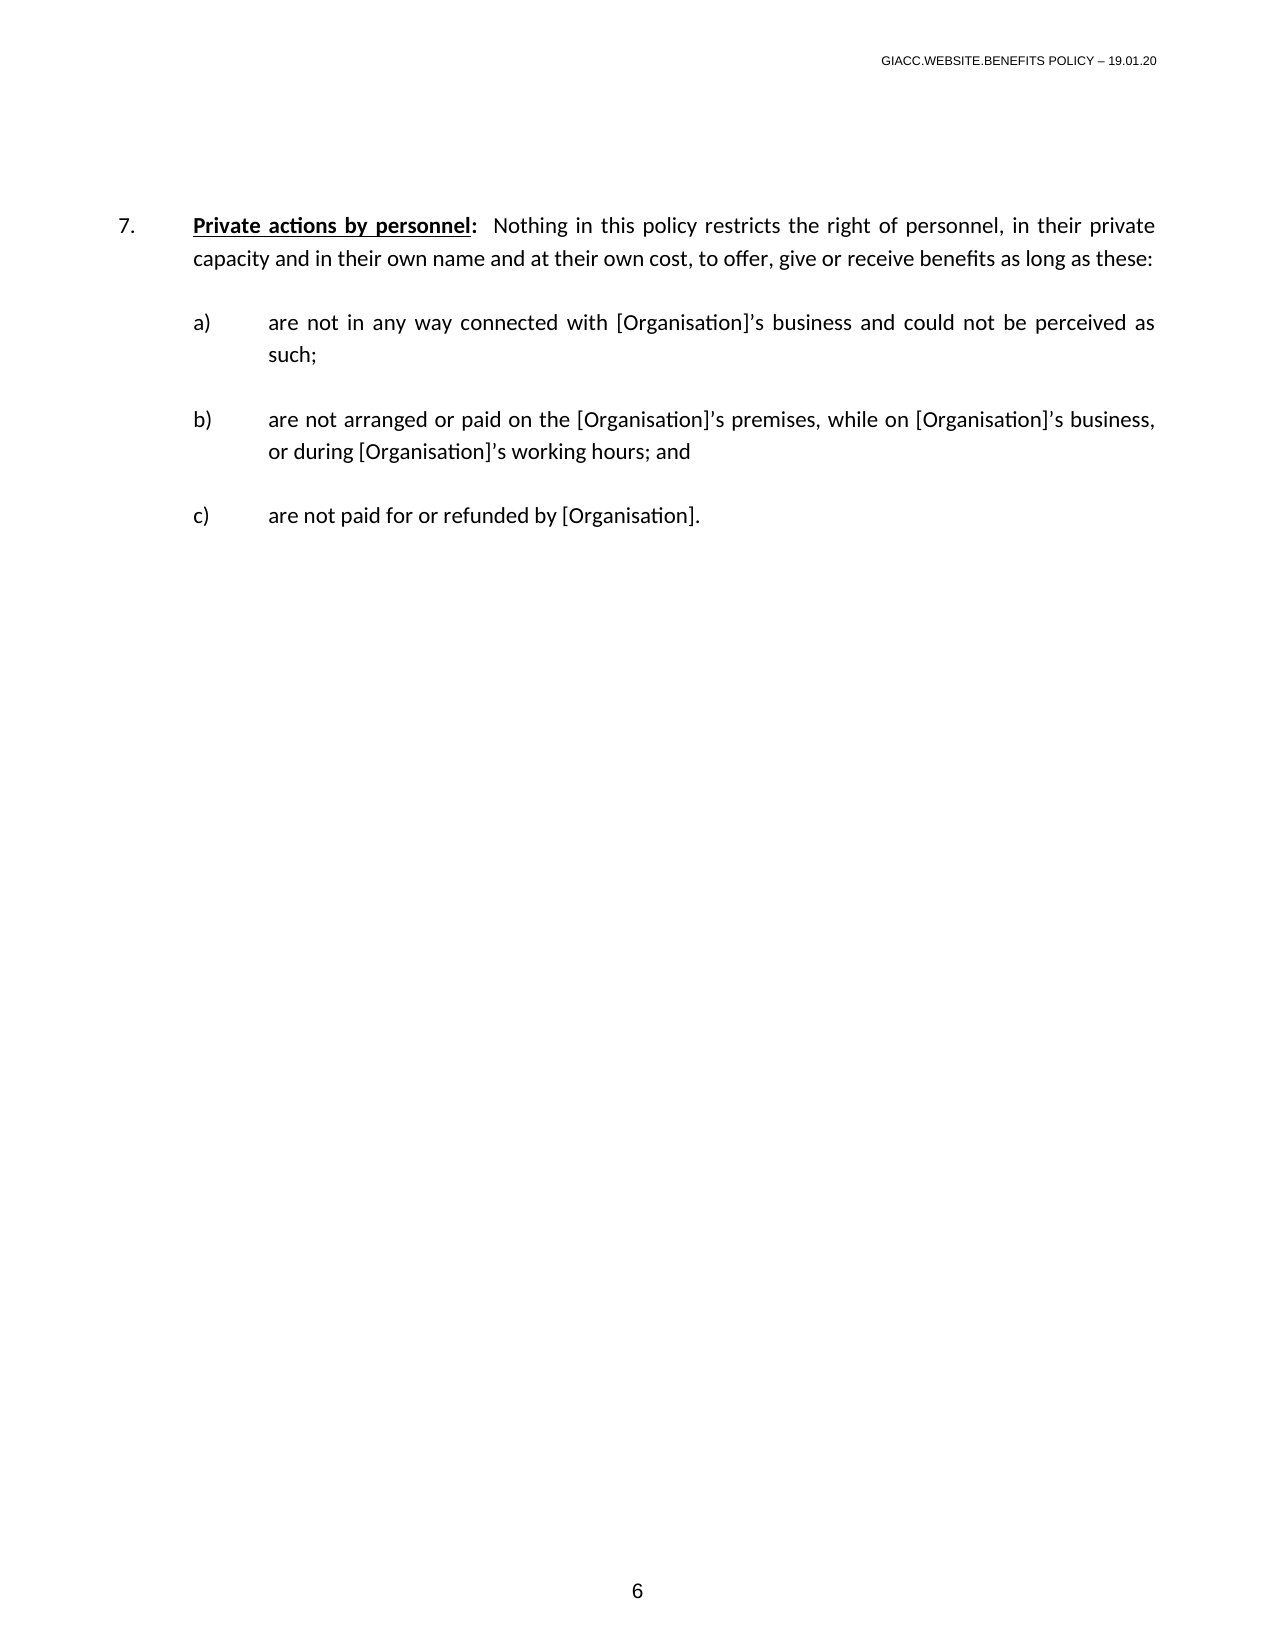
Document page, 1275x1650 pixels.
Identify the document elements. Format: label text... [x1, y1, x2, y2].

text 7. Private actions by personnel: Nothing in this policy restricts the right of personnel, in their private capacity and in their own name and at their own cost, to offer, give or receive benefits as long as these: [118, 212, 1157, 272]
text a) are not in any way connected with [Organisation]’s business and could not be perceived as such; [193, 308, 1157, 368]
text c) are not paid for or refunded by [Organisation]. [193, 501, 1157, 529]
text b) are not arranged or paid on the [Organisation]’s premises, while on [Organisation]’s business, or during [Organisation]’s working hours; and [193, 405, 1157, 465]
